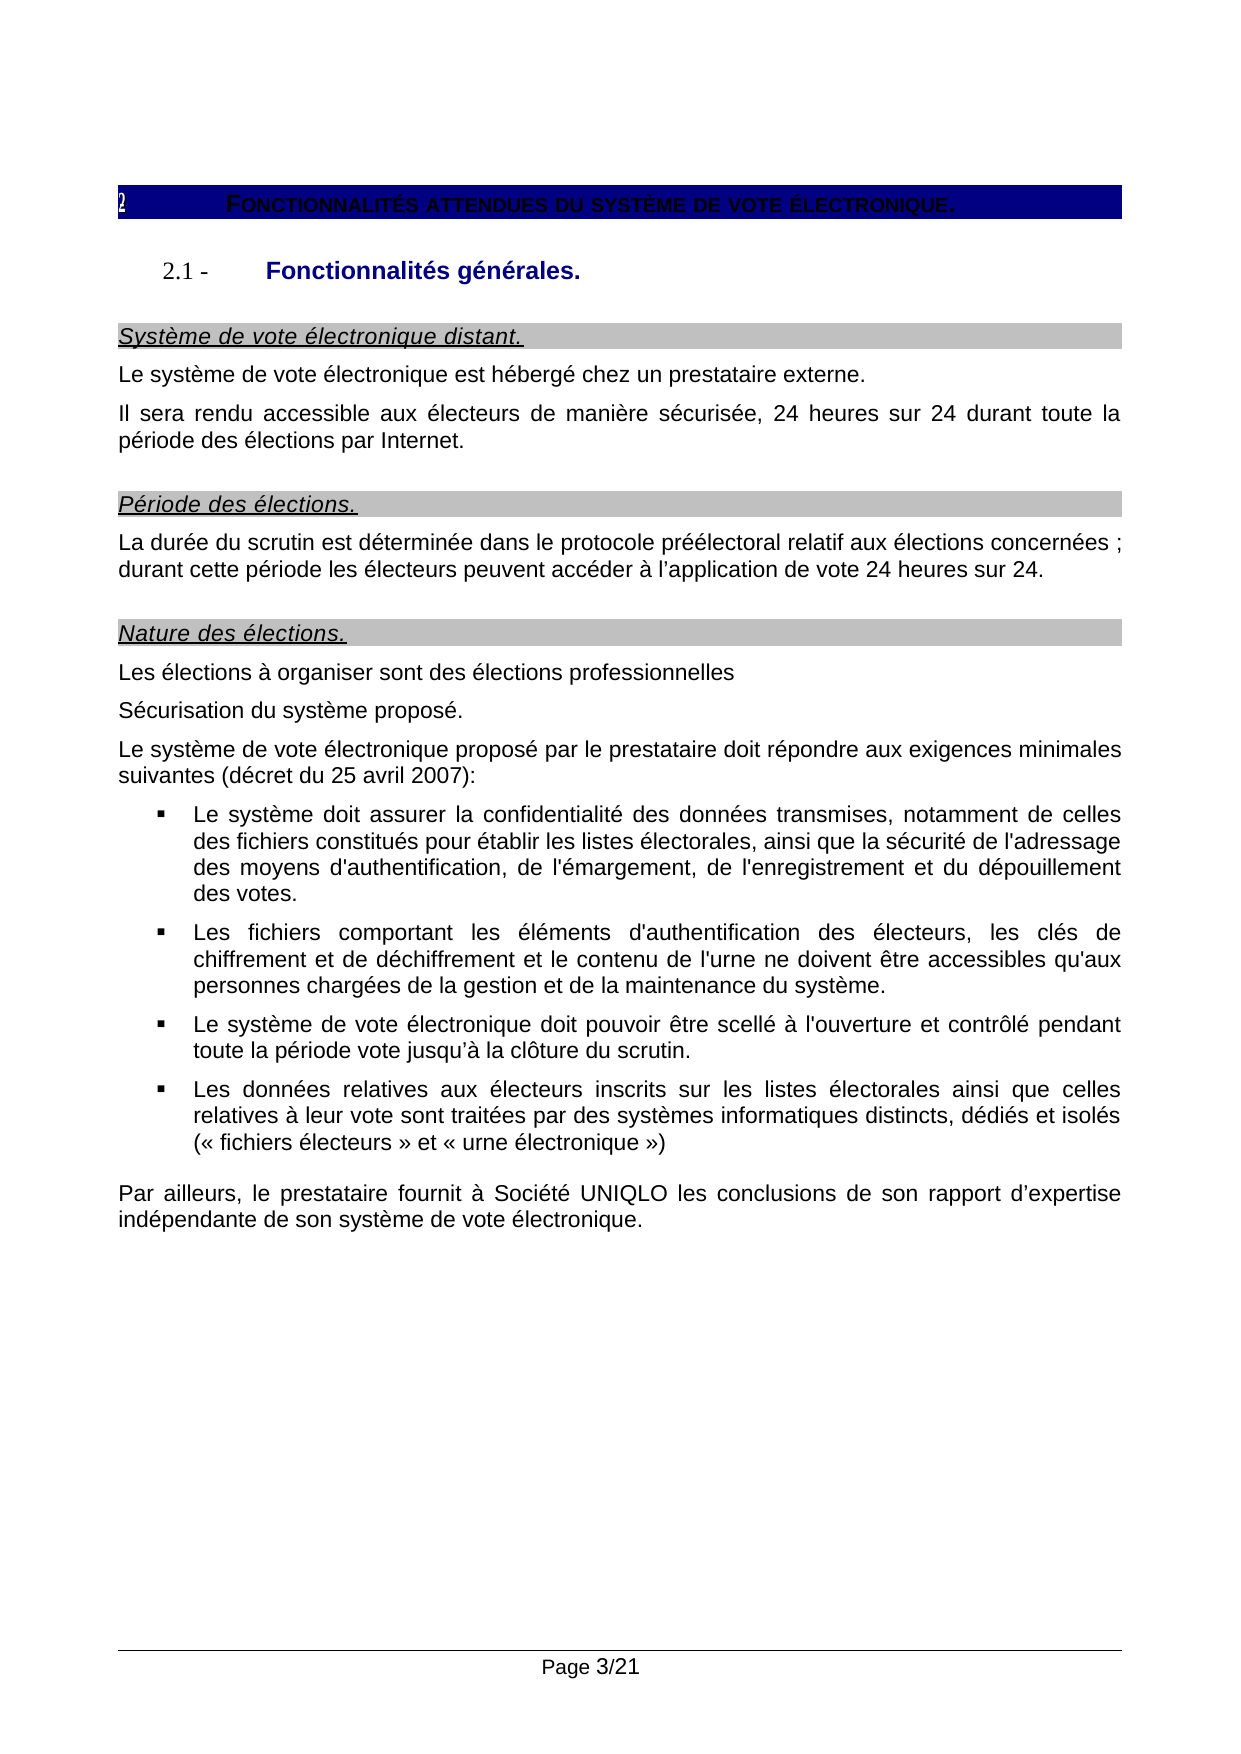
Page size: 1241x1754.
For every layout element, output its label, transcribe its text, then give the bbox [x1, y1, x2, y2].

text Le système de vote électronique proposé par le prestataire doit répondre aux exigences minimales suivantes (décret du 25 avril 2007): [118, 736, 1122, 789]
text Il sera rendu accessible aux électeurs de manière sécurisée, 24 heures sur 24 durant toute la période des élections par Internet. [118, 400, 1122, 453]
list Fonctionnalités générales. [162, 256, 1122, 285]
list Les données relatives aux électeurs inscrits sur les listes électorales ainsi que celles relatives à leur vote sont traitées par des systèmes informatiques distincts, dédiés et isolés (« fichiers électeurs » et « urne électronique ») [156, 1076, 1122, 1155]
list Nature des élections. [118, 619, 1122, 646]
text Sécurisation du système proposé. [118, 697, 1122, 724]
list Fonctionnalités attendues du système de vote électronique. [118, 185, 1122, 219]
text Les élections à organiser sont des élections professionnelles [118, 658, 1122, 685]
list Le système doit assurer la confidentialité des données transmises, notamment de celles des fichiers constitués pour établir les listes électorales, ainsi que la sécurité de l'adressage des moyens d'authentification, de l'émargement, de l'enregistrement et du dépouillement des votes. [156, 801, 1122, 907]
list Le système de vote électronique doit pouvoir être scellé à l'ouverture et contrôlé pendant toute la période vote jusqu’à la clôture du scrutin. [156, 1011, 1122, 1063]
text La durée du scrutin est déterminée dans le protocole préélectoral relatif aux élections concernées ; durant cette période les électeurs peuvent accéder à l’application de vote 24 heures sur 24. [118, 529, 1122, 582]
text Par ailleurs, le prestataire fournit à Société UNIQLO les conclusions de son rapport d’expertise indépendante de son système de vote électronique. [118, 1180, 1122, 1233]
list Période des élections. [118, 491, 1122, 517]
text Le système de vote électronique est hébergé chez un prestataire externe. [118, 361, 1122, 388]
list Système de vote électronique distant. [118, 323, 1122, 349]
list Les fichiers comportant les éléments d'authentification des électeurs, les clés de chiffrement et de déchiffrement et le contenu de l'urne ne doivent être accessibles qu'aux personnes chargées de la gestion et de la maintenance du système. [156, 919, 1122, 998]
